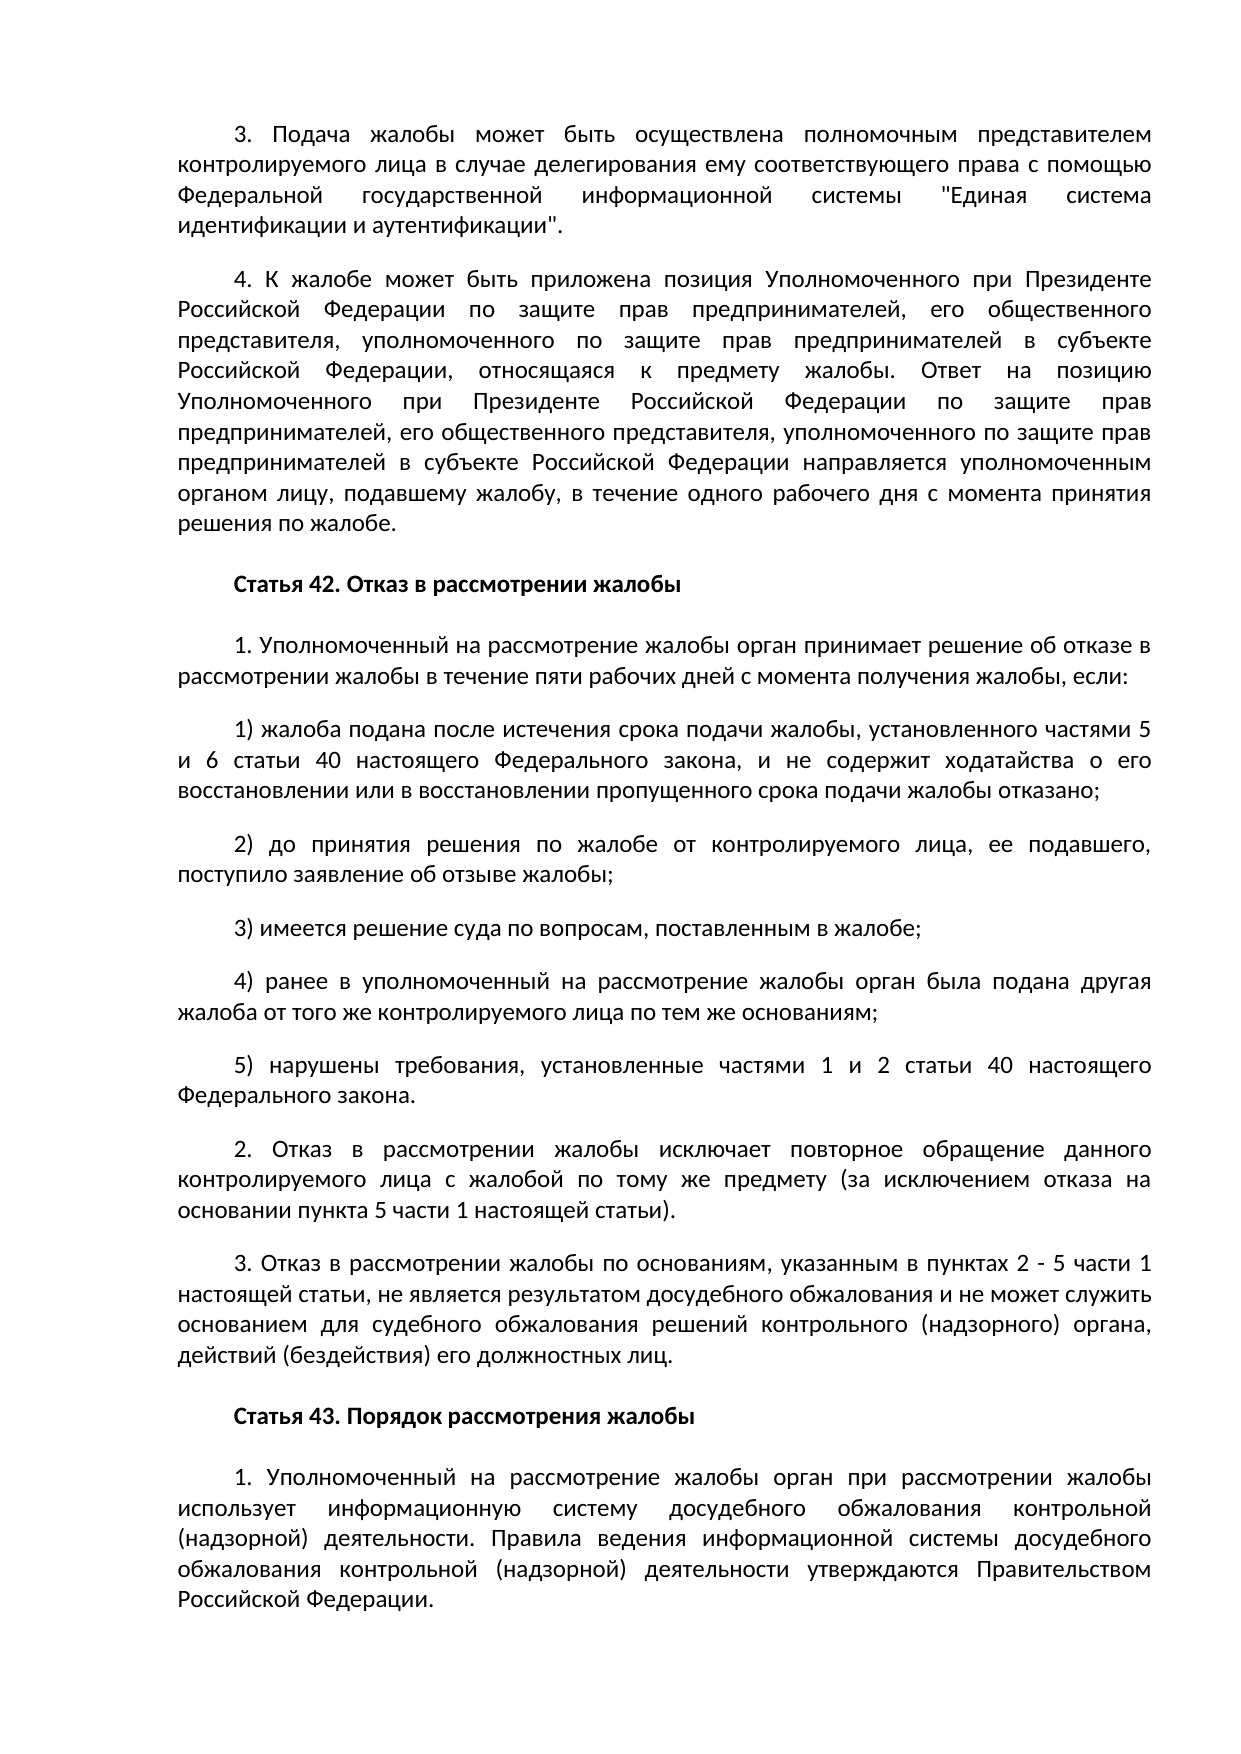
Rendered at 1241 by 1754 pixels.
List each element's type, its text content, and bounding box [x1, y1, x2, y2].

text 2) до принятия решения по жалобе от контролируемого лица, ее подавшего, поступило заявление об отзыве жалобы; [177, 828, 1152, 889]
text 3. Отказ в рассмотрении жалобы по основаниям, указанным в пунктах 2 - 5 части 1 настоящей статьи, не является результатом досудебного обжалования и не может служить основанием для судебного обжалования решений контрольного (надзорного) органа, действий (бездействия) его должностных лиц. [177, 1248, 1152, 1370]
text 5) нарушены требования, установленные частями 1 и 2 статьи 40 настоящего Федерального закона. [177, 1049, 1152, 1110]
title Статья 43. Порядок рассмотрения жалобы [177, 1400, 1152, 1431]
text 2. Отказ в рассмотрении жалобы исключает повторное обращение данного контролируемого лица с жалобой по тому же предмету (за исключением отказа на основании пункта 5 части 1 настоящей статьи). [177, 1133, 1152, 1225]
text 1. Уполномоченный на рассмотрение жалобы орган при рассмотрении жалобы использует информационную систему досудебного обжалования контрольной (надзорной) деятельности. Правила ведения информационной системы досудебного обжалования контрольной (надзорной) деятельности утверждаются Правительством Российской Федерации. [177, 1461, 1152, 1614]
text 1) жалоба подана после истечения срока подачи жалобы, установленного частями 5 и 6 статьи 40 настоящего Федерального закона, и не содержит ходатайства о его восстановлении или в восстановлении пропущенного срока подачи жалобы отказано; [177, 713, 1152, 805]
text 4. К жалобе может быть приложена позиция Уполномоченного при Президенте Российской Федерации по защите прав предпринимателей, его общественного представителя, уполномоченного по защите прав предпринимателей в субъекте Российской Федерации, относящаяся к предмету жалобы. Ответ на позицию Уполномоченного при Президенте Российской Федерации по защите прав предпринимателей, его общественного представителя, уполномоченного по защите прав предпринимателей в субъекте Российской Федерации направляется уполномоченным органом лицу, подавшему жалобу, в течение одного рабочего дня с момента принятия решения по жалобе. [177, 263, 1152, 538]
text 3) имеется решение суда по вопросам, поставленным в жалобе; [177, 912, 1152, 942]
title Статья 42. Отказ в рассмотрении жалобы [177, 568, 1152, 599]
text 4) ранее в уполномоченный на рассмотрение жалобы орган была подана другая жалоба от того же контролируемого лица по тем же основаниям; [177, 965, 1152, 1026]
text 3. Подача жалобы может быть осуществлена полномочным представителем контролируемого лица в случае делегирования ему соответствующего права с помощью Федеральной государственной информационной системы "Единая система идентификации и аутентификации". [177, 118, 1152, 240]
text 1. Уполномоченный на рассмотрение жалобы орган принимает решение об отказе в рассмотрении жалобы в течение пяти рабочих дней с момента получения жалобы, если: [177, 629, 1152, 690]
